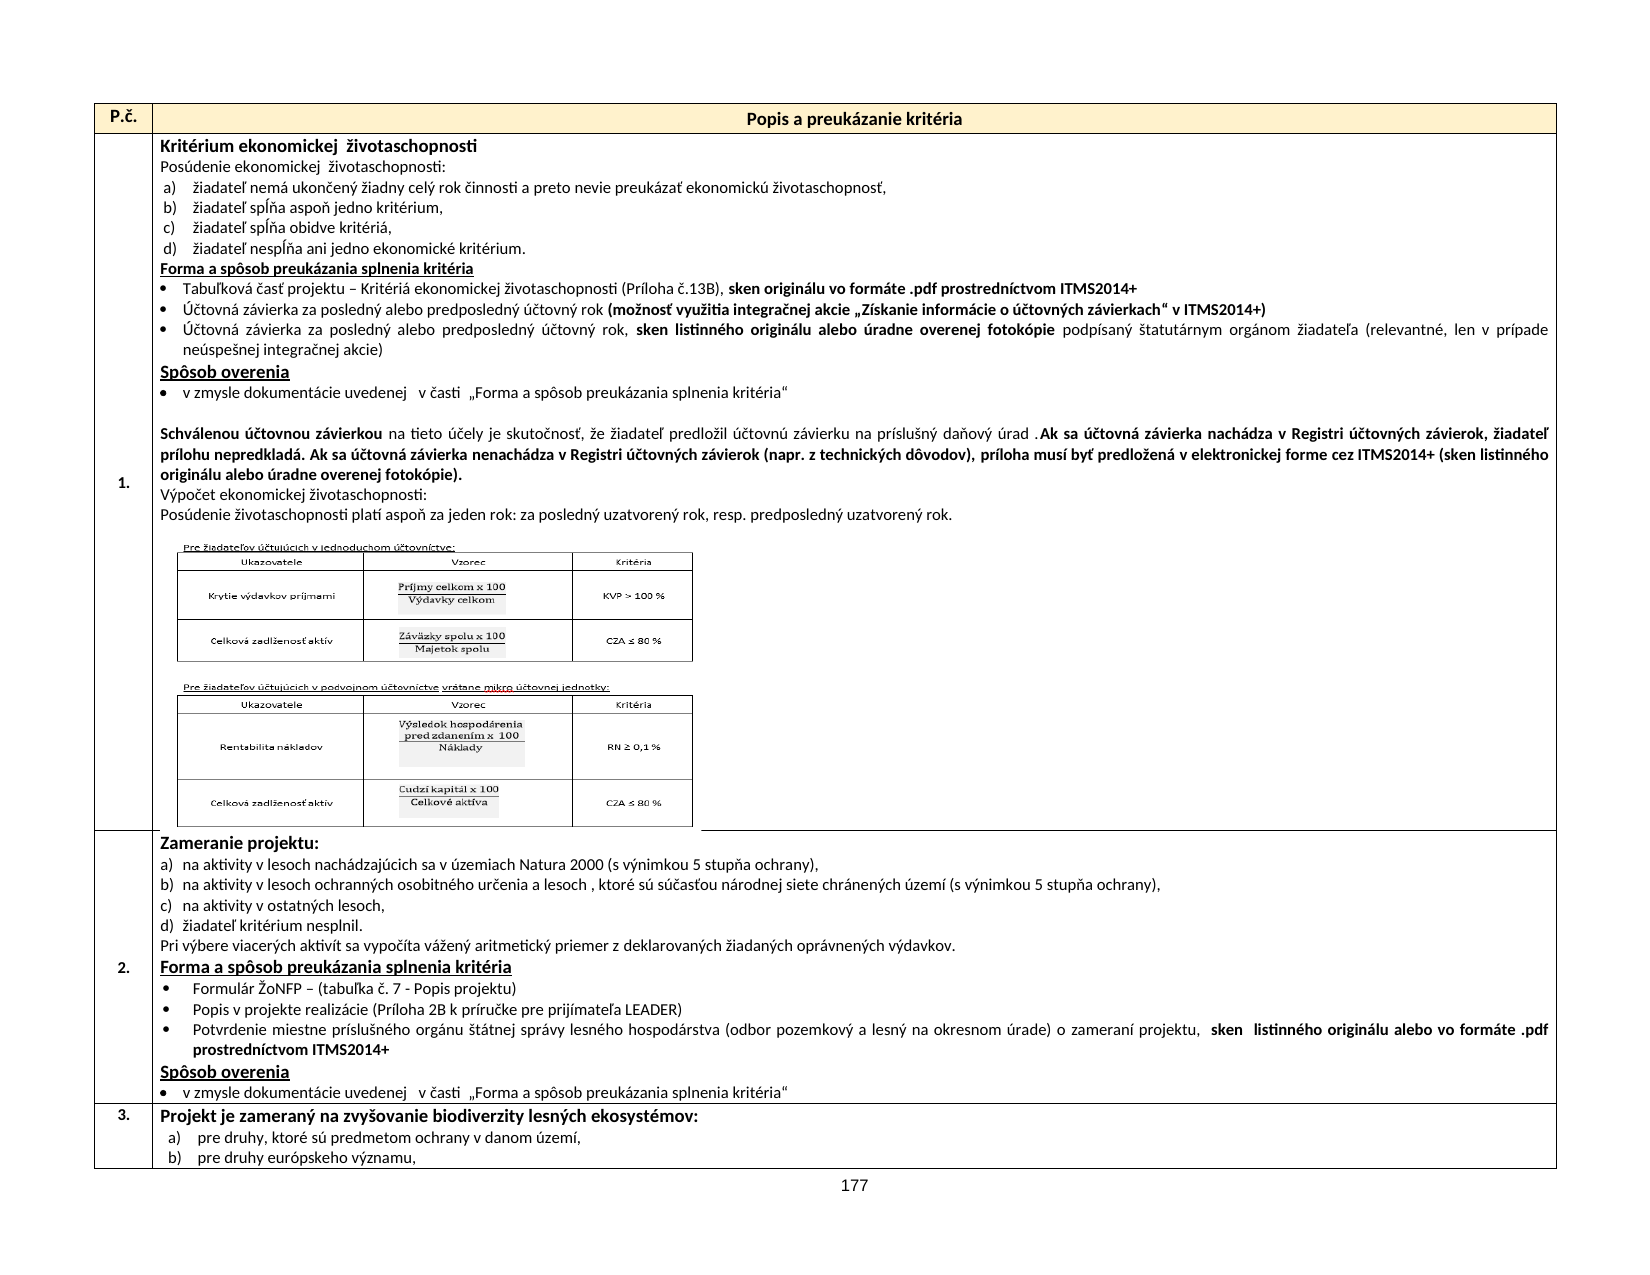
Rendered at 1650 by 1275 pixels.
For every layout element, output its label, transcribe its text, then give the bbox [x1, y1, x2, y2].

table_cell Zameranie projektu: na aktivity v lesoch nachádzajúcich sa v územiach Natura 2000 (s výnimkou 5 stupňa ochrany), na aktivity v lesoch ochranných osobitného určenia a lesoch , ktoré sú súčasťou národnej siete chránených území (s výnimkou 5 stupňa ochrany), na aktivity v ostatných lesoch, žiadateľ kritérium nesplnil. Pri výbere viacerých aktivít sa vypočíta vážený aritmetický priemer z deklarovaných žiadaných oprávnených výdavkov. Forma a spôsob preukázania splnenia kritéria Formulár ŽoNFP – (tabuľka č. 7 - Popis projektu) Popis v projekte realizácie (Príloha 2B k príručke pre prijímateľa LEADER) Potvrdenie miestne príslušného orgánu štátnej správy lesného hospodárstva (odbor pozemkový a lesný na okresnom úrade) o zameraní projektu, sken listinného originálu alebo vo formáte .pdf prostredníctvom ITMS2014+ Spôsob overenia v zmysle dokumentácie uvedenej v časti „Forma a spôsob preukázania splnenia kritéria“ [153, 831, 1556, 1103]
picture [160, 525, 702, 831]
table_cell 1. [95, 134, 152, 830]
table_cell 2. [95, 831, 152, 1103]
table_cell Kritérium ekonomickej životaschopnosti Posúdenie ekonomickej životaschopnosti: žiadateľ nemá ukončený žiadny celý rok činnosti a preto nevie preukázať ekonomickú životaschopnosť, žiadateľ spĺňa aspoň jedno kritérium, žiadateľ spĺňa obidve kritériá, žiadateľ nespĺňa ani jedno ekonomické kritérium. Forma a spôsob preukázania splnenia kritéria Tabuľková časť projektu – Kritériá ekonomickej životaschopnosti (Príloha č.13B), sken originálu vo formáte .pdf prostredníctvom ITMS2014+ Účtovná závierka za posledný alebo predposledný účtovný rok (možnosť využitia integračnej akcie „Získanie informácie o účtovných závierkach“ v ITMS2014+) Účtovná závierka za posledný alebo predposledný účtovný rok, sken listinného originálu alebo úradne overenej fotokópie podpísaný štatutárnym orgánom žiadateľa (relevantné, len v prípade neúspešnej integračnej akcie) Spôsob overenia v zmysle dokumentácie uvedenej v časti „Forma a spôsob preukázania splnenia kritéria“ Schválenou účtovnou závierkou na tieto účely je skutočnosť, že žiadateľ predložil účtovnú závierku na príslušný daňový úrad .Ak sa účtovná závierka nachádza v Registri účtovných závierok, žiadateľ prílohu nepredkladá. Ak sa účtovná závierka nenachádza v Registri účtovných závierok (napr. z technických dôvodov), príloha musí byť predložená v elektronickej forme cez ITMS2014+ (sken listinného originálu alebo úradne overenej fotokópie). Výpočet ekonomickej životaschopnosti: Posúdenie životaschopnosti platí aspoň za jeden rok: za posledný uzatvorený rok, resp. predposledný uzatvorený rok. [153, 134, 1556, 830]
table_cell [153, 1104, 1556, 1168]
table_cell P.č. [95, 104, 152, 133]
table_cell Popis a preukázanie kritéria [153, 104, 1556, 133]
table_cell 3. [95, 1104, 152, 1168]
